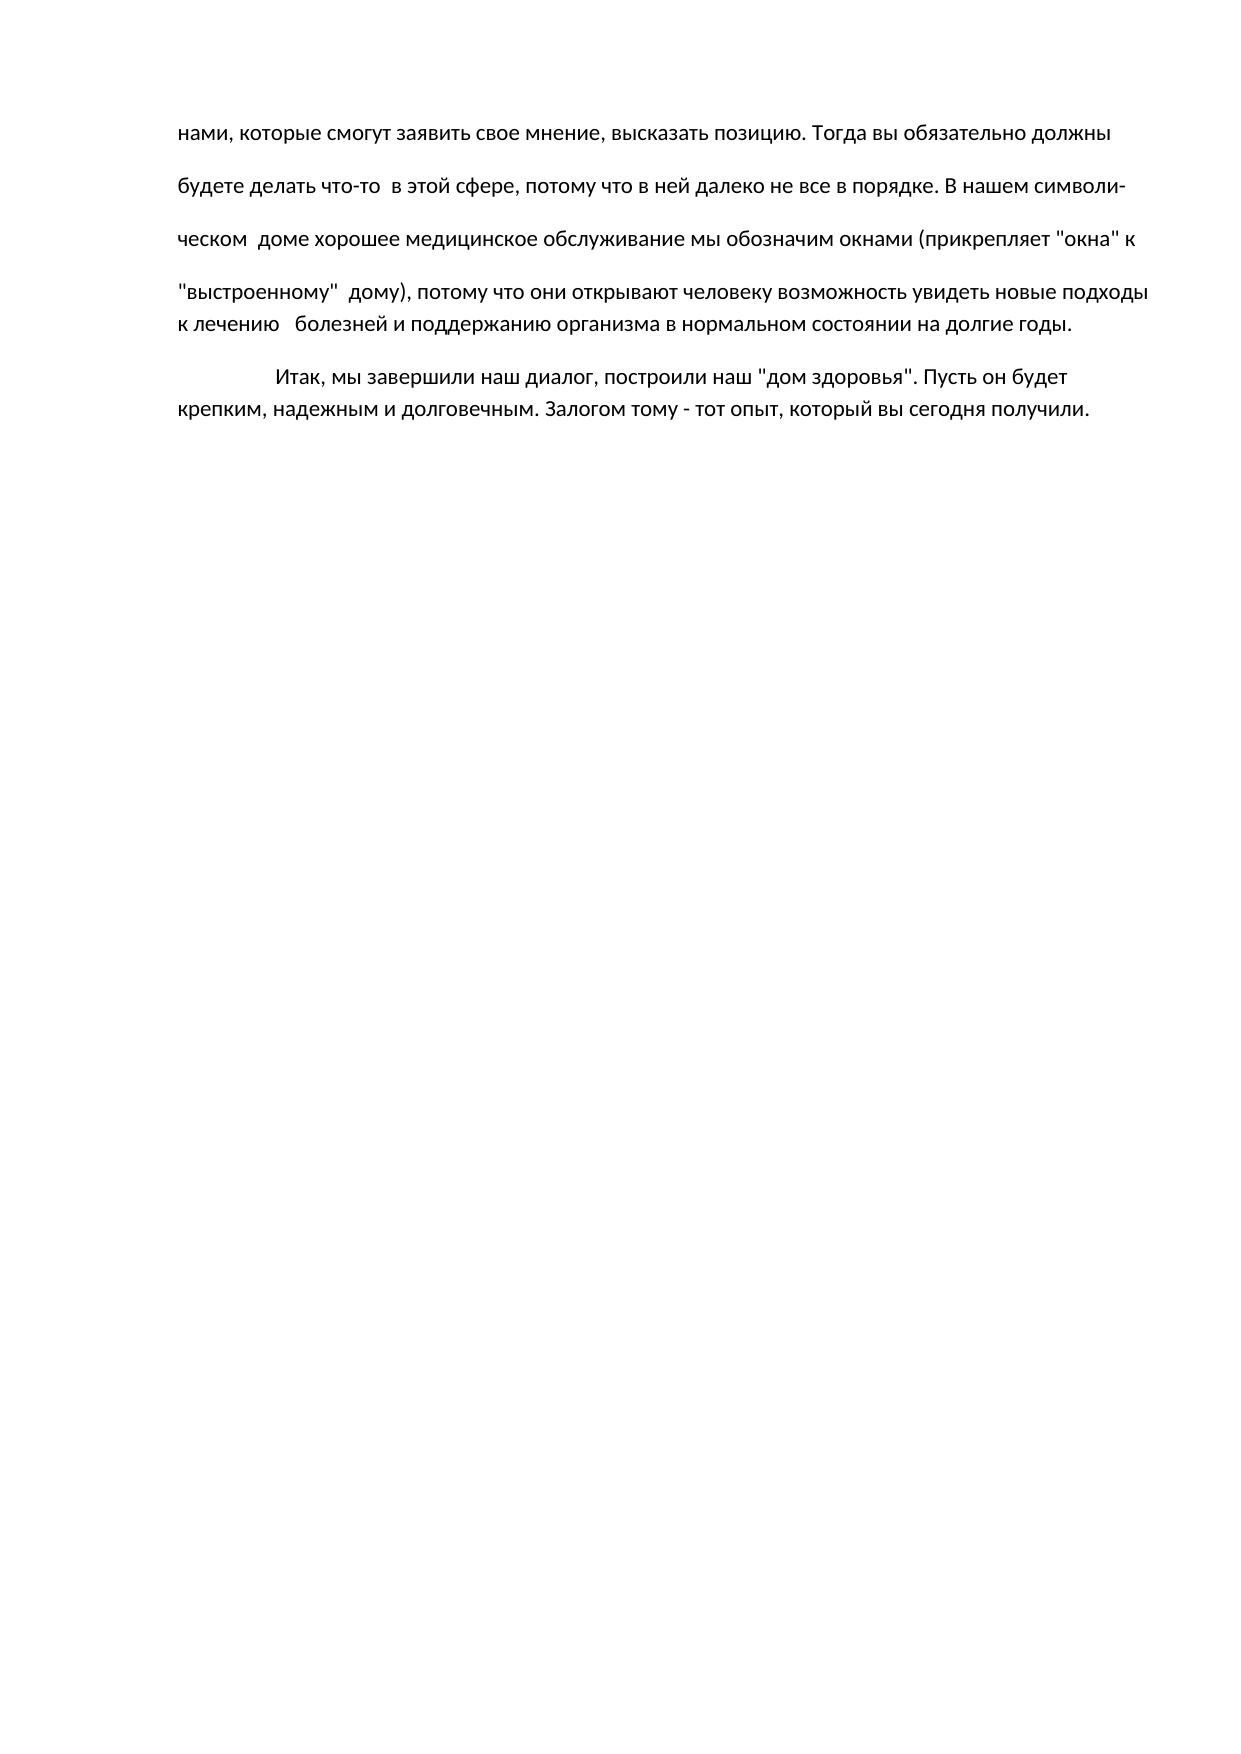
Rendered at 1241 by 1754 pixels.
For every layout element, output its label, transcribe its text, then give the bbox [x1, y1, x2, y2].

text "выстроенному" дому), потому что они открывают человеку возможность увидеть новые подходы к лечению болезней и поддержанию организма в нормальном состоянии на долгие годы. [177, 277, 1152, 337]
text ческом доме хорошее медицинское обслуживание мы обозначим окнами (прикрепляет "окна" к [177, 224, 1152, 252]
text нами, которые смогут заявить свое мнение, высказать позицию. Тогда вы обязательно должны [177, 118, 1152, 146]
text Итак, мы завершили наш диалог, построили наш "дом здоровья". Пусть он будет крепким, надежным и долговечным. Залогом тому - тот опыт, который вы сегодня получили. [177, 362, 1152, 423]
text будете делать что-то в этой сфере, потому что в ней далеко не все в порядке. В нашем символи- [177, 171, 1152, 199]
